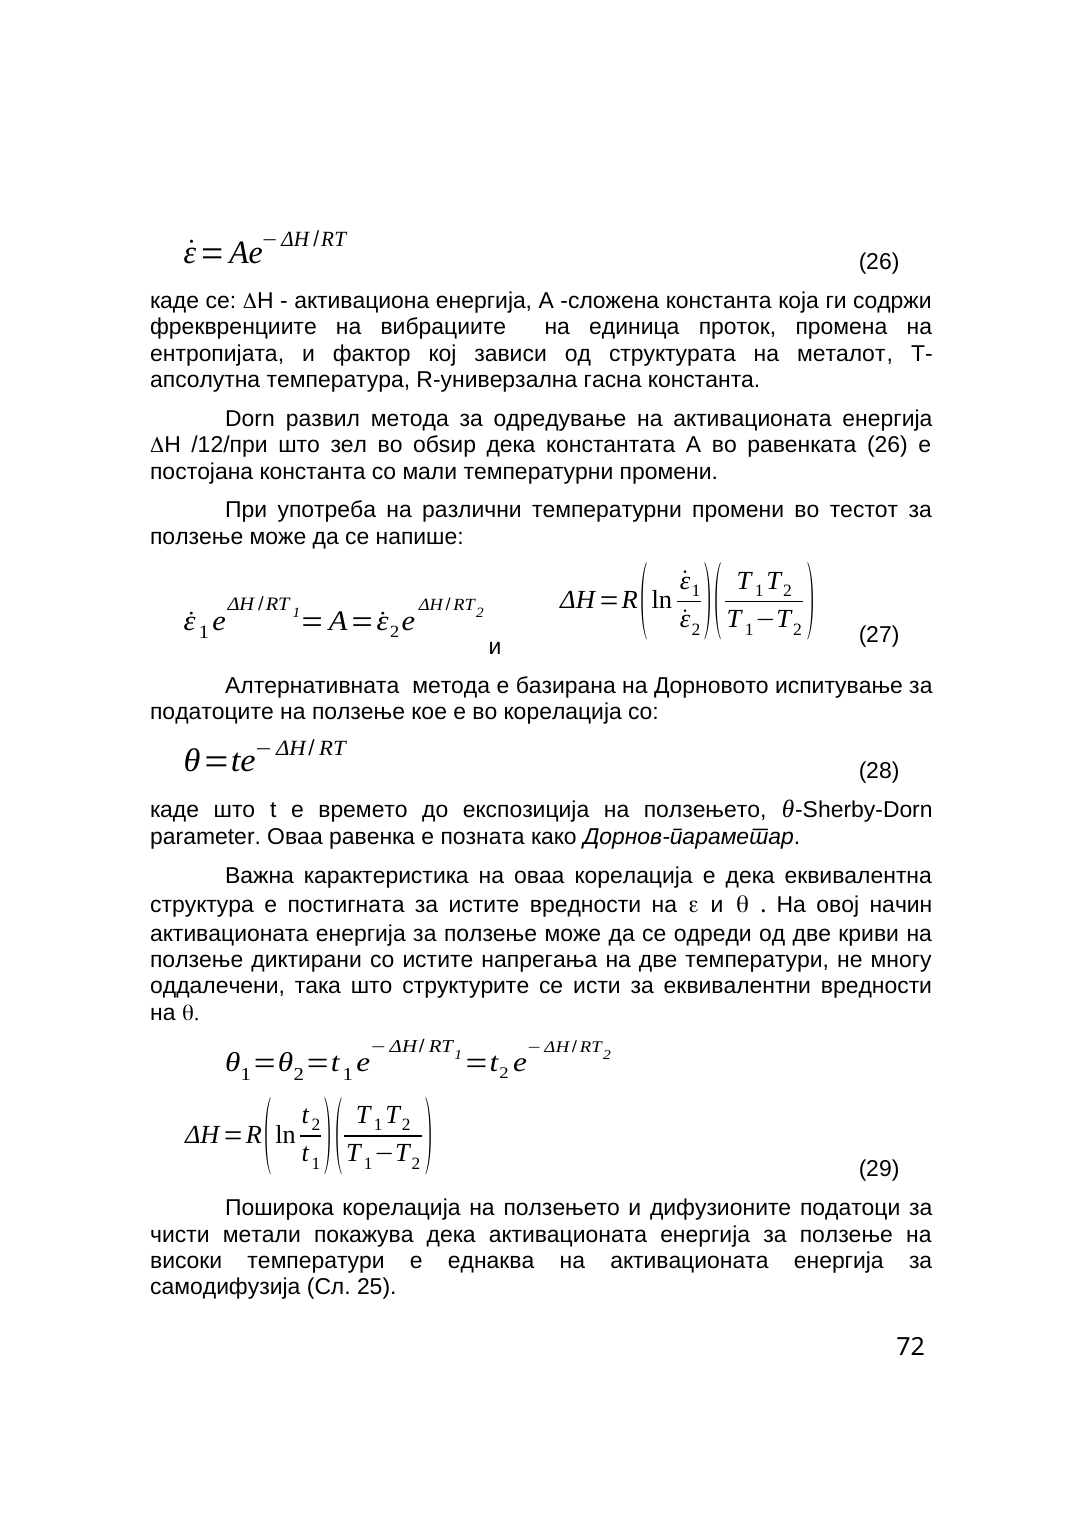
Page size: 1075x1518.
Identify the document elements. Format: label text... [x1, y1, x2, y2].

text (29) [150, 1096, 932, 1182]
text При употреба на различни температурни промени во тестот за ползење може да се напише: [150, 496, 932, 549]
text (26) [150, 228, 932, 274]
text каде што t е времето до експозиција на ползењето, -Sherby-Dorn parameter. Оваа равенка е позната како Дорнов-параметар. [150, 795, 932, 849]
text Поширока корелација на ползењето и дифузионите податоци за чисти метали покажува дека активационата енергија за ползење на високи температури е еднаква на активационата енергија за самодифузија (Сл. 25). [150, 1194, 932, 1299]
text Алтернативната метода е базирана на Дорновото испитување за податоците на ползење кое е во корелација со: [150, 672, 932, 724]
text и (27) [150, 562, 932, 659]
text (28) [150, 737, 932, 783]
text каде се: H - активациона енергија, А -сложена константа која ги содржи фреквренциите на вибрациите на единица проток, промена на ентропијата, и фактор кој зависи од структурата на металот, Т- апсолутна температура, R-универзална гасна константа. [150, 287, 932, 392]
text Dorn развил метода за одредување на активационата енергија H /12/при што зел во обѕир дека константата А во равенката (26) е постојана константа со мали температурни промени. [150, 405, 932, 484]
text Важна карактеристика на оваа корелација е дека еквивалентна структура е постигната за истите вредности на и. На овој начин активационата енергија за ползење може да се одреди од две криви на ползење диктирани со истите напрегања на две температури, не многу оддалечени, така што структурите се исти за еквивалентни вредности на  [150, 862, 932, 1025]
